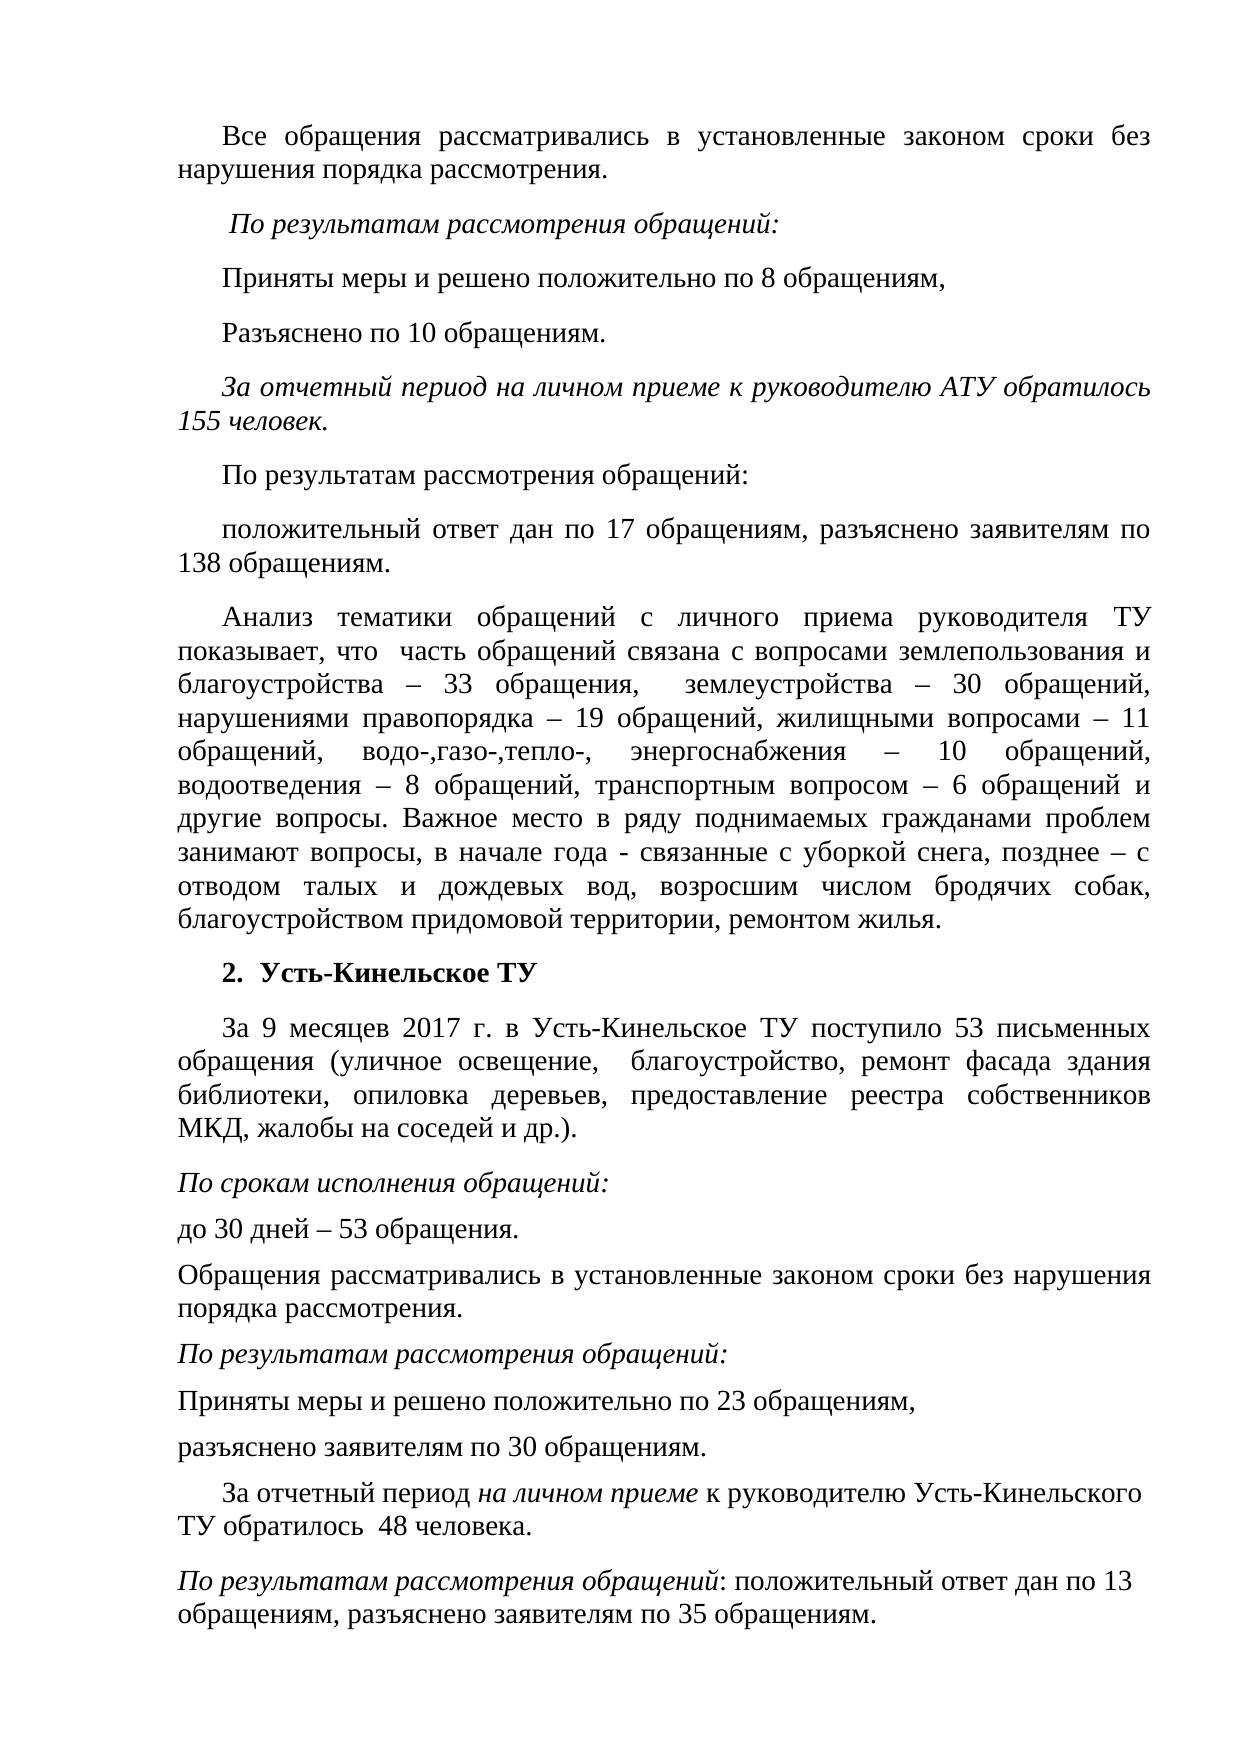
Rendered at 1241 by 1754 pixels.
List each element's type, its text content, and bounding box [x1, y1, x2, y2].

text По результатам рассмотрения обращений: положительный ответ дан по 13 обращениям, разъяснено заявителям по 35 обращениям. [177, 1563, 1152, 1630]
text За отчетный период на личном приеме к руководителю АТУ обратилось 155 человек. [177, 369, 1152, 436]
text За отчетный период на личном приеме к руководителю Усть-Кинельского ТУ обратилось 48 человека. [177, 1475, 1152, 1542]
text Приняты меры и решено положительно по 8 обращениям, [177, 260, 1152, 294]
text По результатам рассмотрения обращений: [177, 1337, 1152, 1370]
text Приняты меры и решено положительно по 23 обращениям, [177, 1383, 1152, 1416]
text По результатам рассмотрения обращений: [177, 206, 1152, 239]
text За 9 месяцев 2017 г. в Усть-Кинельское ТУ поступило 53 письменных обращения (уличное освещение, благоустройство, ремонт фасада здания библиотеки, опиловка деревьев, предоставление реестра собственников МКД, жалобы на соседей и др.). [177, 1010, 1152, 1144]
list Усть-Кинельское ТУ [222, 956, 1152, 989]
text положительный ответ дан по 17 обращениям, разъяснено заявителям по 138 обращениям. [177, 511, 1152, 578]
text Все обращения рассматривались в установленные законом сроки без нарушения порядка рассмотрения. [177, 118, 1152, 185]
text разъяснено заявителям по 30 обращениям. [177, 1429, 1152, 1462]
text Обращения рассматривались в установленные законом сроки без нарушения порядка рассмотрения. [177, 1257, 1152, 1324]
text По результатам рассмотрения обращений: [177, 457, 1152, 491]
text Анализ тематики обращений с личного приема руководителя ТУ показывает, что часть обращений связана с вопросами землепользования и благоустройства – 33 обращения, землеустройства – 30 обращений, нарушениями правопорядка – 19 обращений, жилищными вопросами – 11 обращений, водо-,газо-,тепло-, энергоснабжения – 10 обращений, водоотведения – 8 обращений, транспортным вопросом – 6 обращений и другие вопросы. Важное место в ряду поднимаемых гражданами проблем занимают вопросы, в начале года - связанные с уборкой снега, позднее – с отводом талых и дождевых вод, возросшим числом бродячих собак, благоустройством придомовой территории, ремонтом жилья. [177, 599, 1152, 935]
text Разъяснено по 10 обращениям. [177, 315, 1152, 348]
text По срокам исполнения обращений: [177, 1165, 1152, 1198]
text до 30 дней – 53 обращения. [177, 1211, 1152, 1244]
